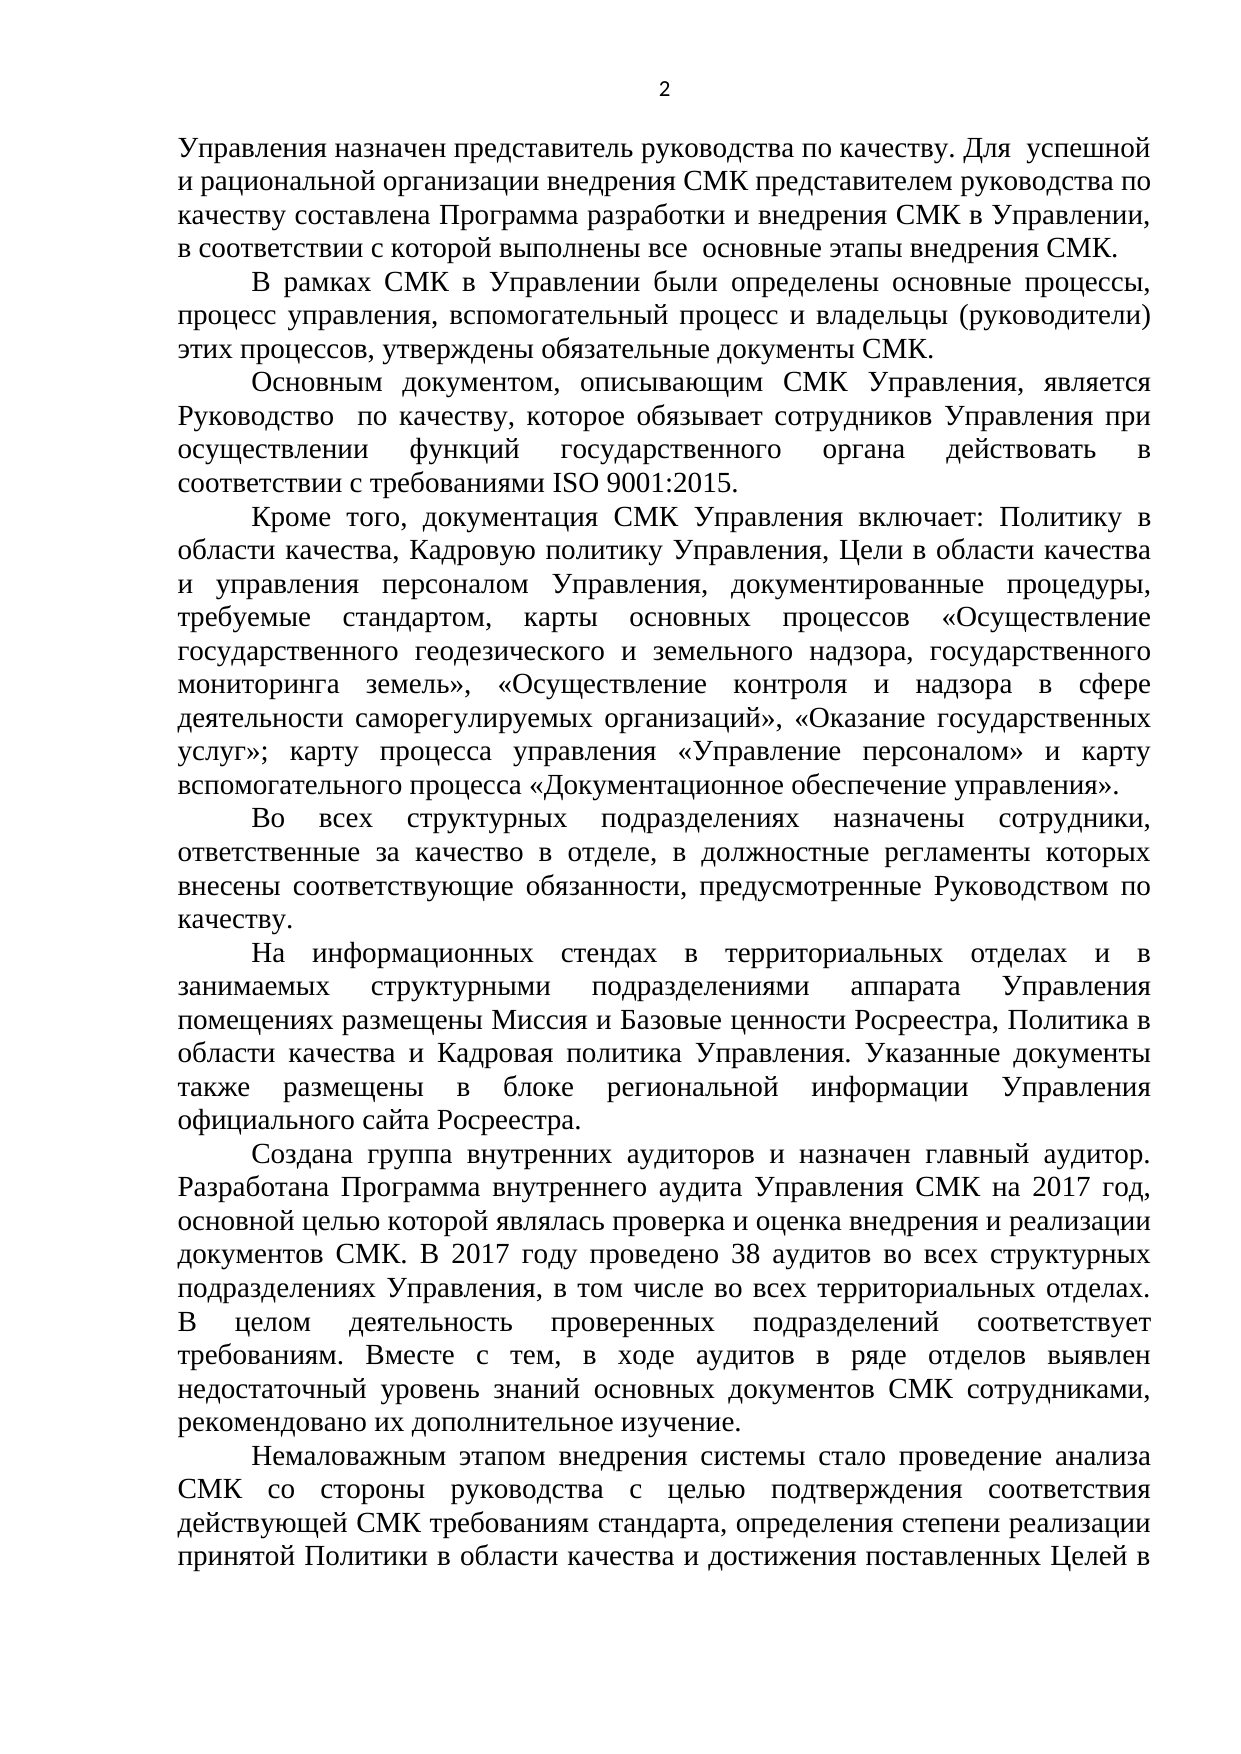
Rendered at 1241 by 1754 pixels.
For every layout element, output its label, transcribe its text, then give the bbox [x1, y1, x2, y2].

text Создана группа внутренних аудиторов и назначен главный аудитор. Разработана Программа внутреннего аудита Управления СМК на 2017 год, основной целью которой являлась проверка и оценка внедрения и реализации документов СМК. В 2017 году проведено 38 аудитов во всех структурных подразделениях Управления, в том числе во всех территориальных отделах. В целом деятельность проверенных подразделений соответствует требованиям. Вместе с тем, в ходе аудитов в ряде отделов выявлен недостаточный уровень знаний основных документов СМК сотрудниками, рекомендовано их дополнительное изучение. [177, 1136, 1152, 1438]
text Во всех структурных подразделениях назначены сотрудники, ответственные за качество в отделе, в должностные регламенты которых внесены соответствующие обязанности, предусмотренные Руководством по качеству. [177, 801, 1152, 935]
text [177, 130, 1152, 264]
text В рамках СМК в Управлении были определены основные процессы, процесс управления, вспомогательный процесс и владельцы (руководители) этих процессов, утверждены обязательные документы СМК. [177, 264, 1152, 364]
text Кроме того, документация СМК Управления включает: Политику в области качества, Кадровую политику Управления, Цели в области качества и управления персоналом Управления, документированные процедуры, требуемые стандартом, карты основных процессов «Осуществление государственного геодезического и земельного надзора, государственного мониторинга земель», «Осуществление контроля и надзора в сфере деятельности саморегулируемых организаций», «Оказание государственных услуг»; карту процесса управления «Управление персоналом» и карту вспомогательного процесса «Документационное обеспечение управления». [177, 499, 1152, 801]
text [177, 1438, 1152, 1572]
text Основным документом, описывающим СМК Управления, является Руководство по качеству, которое обязывает сотрудников Управления при осуществлении функций государственного органа действовать в соответствии с требованиями ISO 9001:2015. [177, 364, 1152, 499]
text На информационных стендах в территориальных отделах и в занимаемых структурными подразделениями аппарата Управления помещениях размещены Миссия и Базовые ценности Росреестра, Политика в области качества и Кадровая политика Управления. Указанные документы также размещены в блоке региональной информации Управления официального сайта Росреестра. [177, 935, 1152, 1136]
